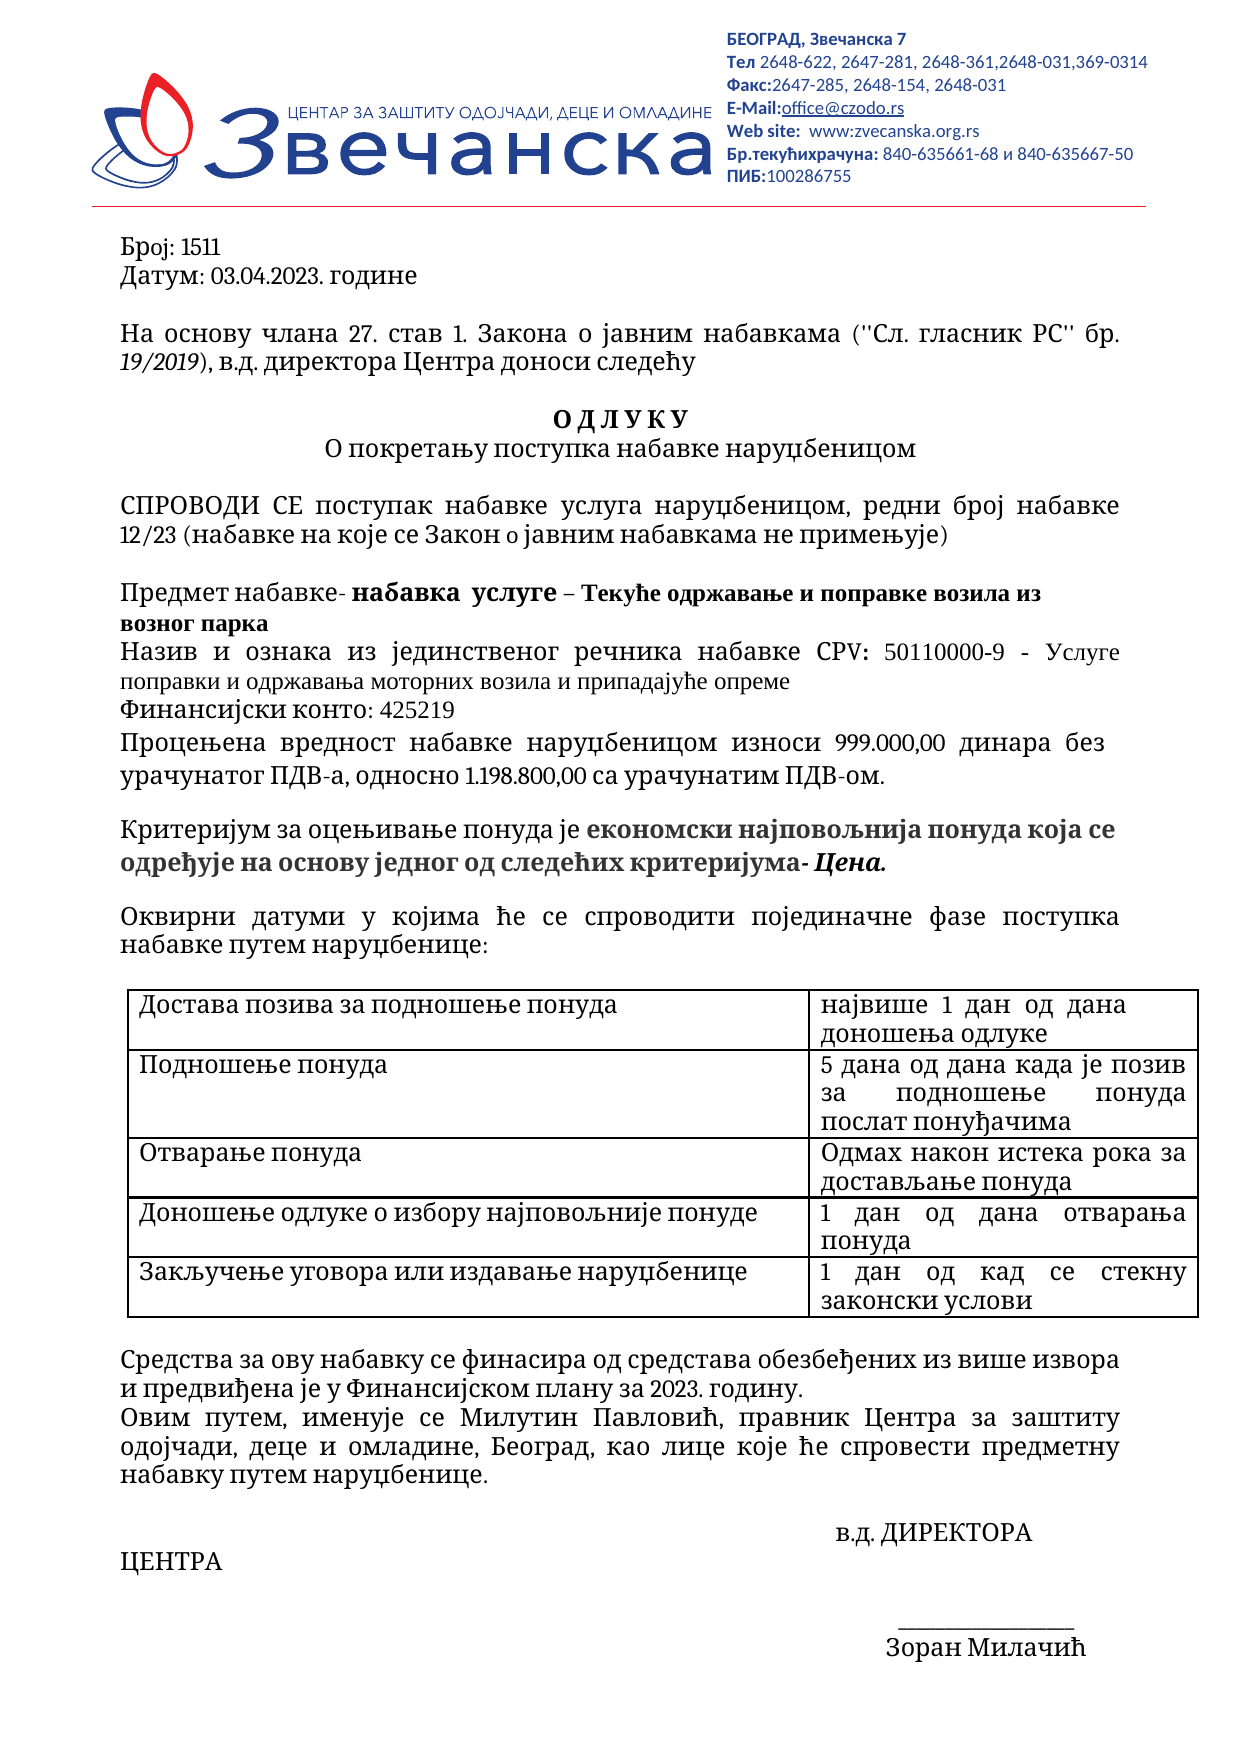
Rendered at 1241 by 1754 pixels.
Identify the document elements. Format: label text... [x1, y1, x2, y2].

text Предмет набавке- набавка услуге – Текуће одржавање и поправке возила из возног парка [120, 578, 1120, 637]
text Зоран Милачић [120, 1634, 1120, 1663]
text На основу члана 27. став 1. Закона о јавним набавкама (''Сл. гласник РС'' бр. 19/2019), в.д. директора Центра доноси следећу [120, 319, 1120, 377]
text ___________________ [120, 1605, 1120, 1634]
text Назив и ознака из јединственог речника набавке СРV: 50110000-9 - Услуге поправки и одржавања моторних возила и припадајуће опреме [120, 637, 1120, 695]
text Датум: 03.04.2023. године [120, 262, 1120, 291]
table_cell 5 дана од дана када је позив за подношење понуда послат понуђачима [810, 1051, 1197, 1137]
text Оквирни датуми у којима ће се спроводити појединачне фазе поступка набавке путем наруџбенице: [120, 903, 1120, 960]
text в.д. ДИРЕКТОРА ЦЕНТРА [120, 1519, 1120, 1576]
table_cell 1 дан од дана отварања понуда [810, 1199, 1197, 1256]
table_cell Доношење одлуке о избору најповољније понуде [129, 1199, 808, 1256]
text Процењена вредност набавке наруџбеницом износи 999.000,00 динара без урачунатог ПДВ-а, односно 1.198.800,00 са урачунатим ПДВ-ом. [120, 729, 1105, 791]
text Овим путем, именује се Милутин Павловић, правник Центра за заштиту одојчади, деце и омладине, Београд, као лице које ће спровести предметну набавку путем наруџбенице. [120, 1404, 1120, 1490]
text Финансијски конто: 425219 [120, 695, 1105, 724]
table_cell Отварање понуда [129, 1139, 808, 1196]
table_cell Подношење понуда [129, 1051, 808, 1137]
text О Д Л У К У [120, 406, 1120, 434]
table_cell Закључење уговора или издавање наруџбенице [129, 1258, 808, 1316]
table_cell Одмах након истека рока за достављање понуда [810, 1139, 1197, 1196]
text Средства за ову набавку се финасира од средстава обезбеђених из више извора и предвиђена је у Финансијском плану за 2023. годину. [120, 1346, 1120, 1404]
table_cell 1 дан од кад се стекну законски услови [810, 1258, 1197, 1316]
text Критеријум за оцењивање понуда је економски најповољнија понуда која се одређује на основу једног од следећих критеријума- Цена. [120, 816, 1120, 878]
table_header Достава позива за подношење понуда [129, 991, 808, 1048]
table_header највише 1 дан од дана доношења одлуке [810, 991, 1197, 1048]
text СПРОВОДИ СЕ поступак набавке услуга наруџбеницом, редни број набавке 12/23 (набавке на које се Закон o јавним набавкама не примењује) [120, 492, 1120, 549]
text Брoj: 1511 [120, 233, 1120, 262]
text О покретању поступка набавке наруџбеницом [120, 434, 1120, 463]
